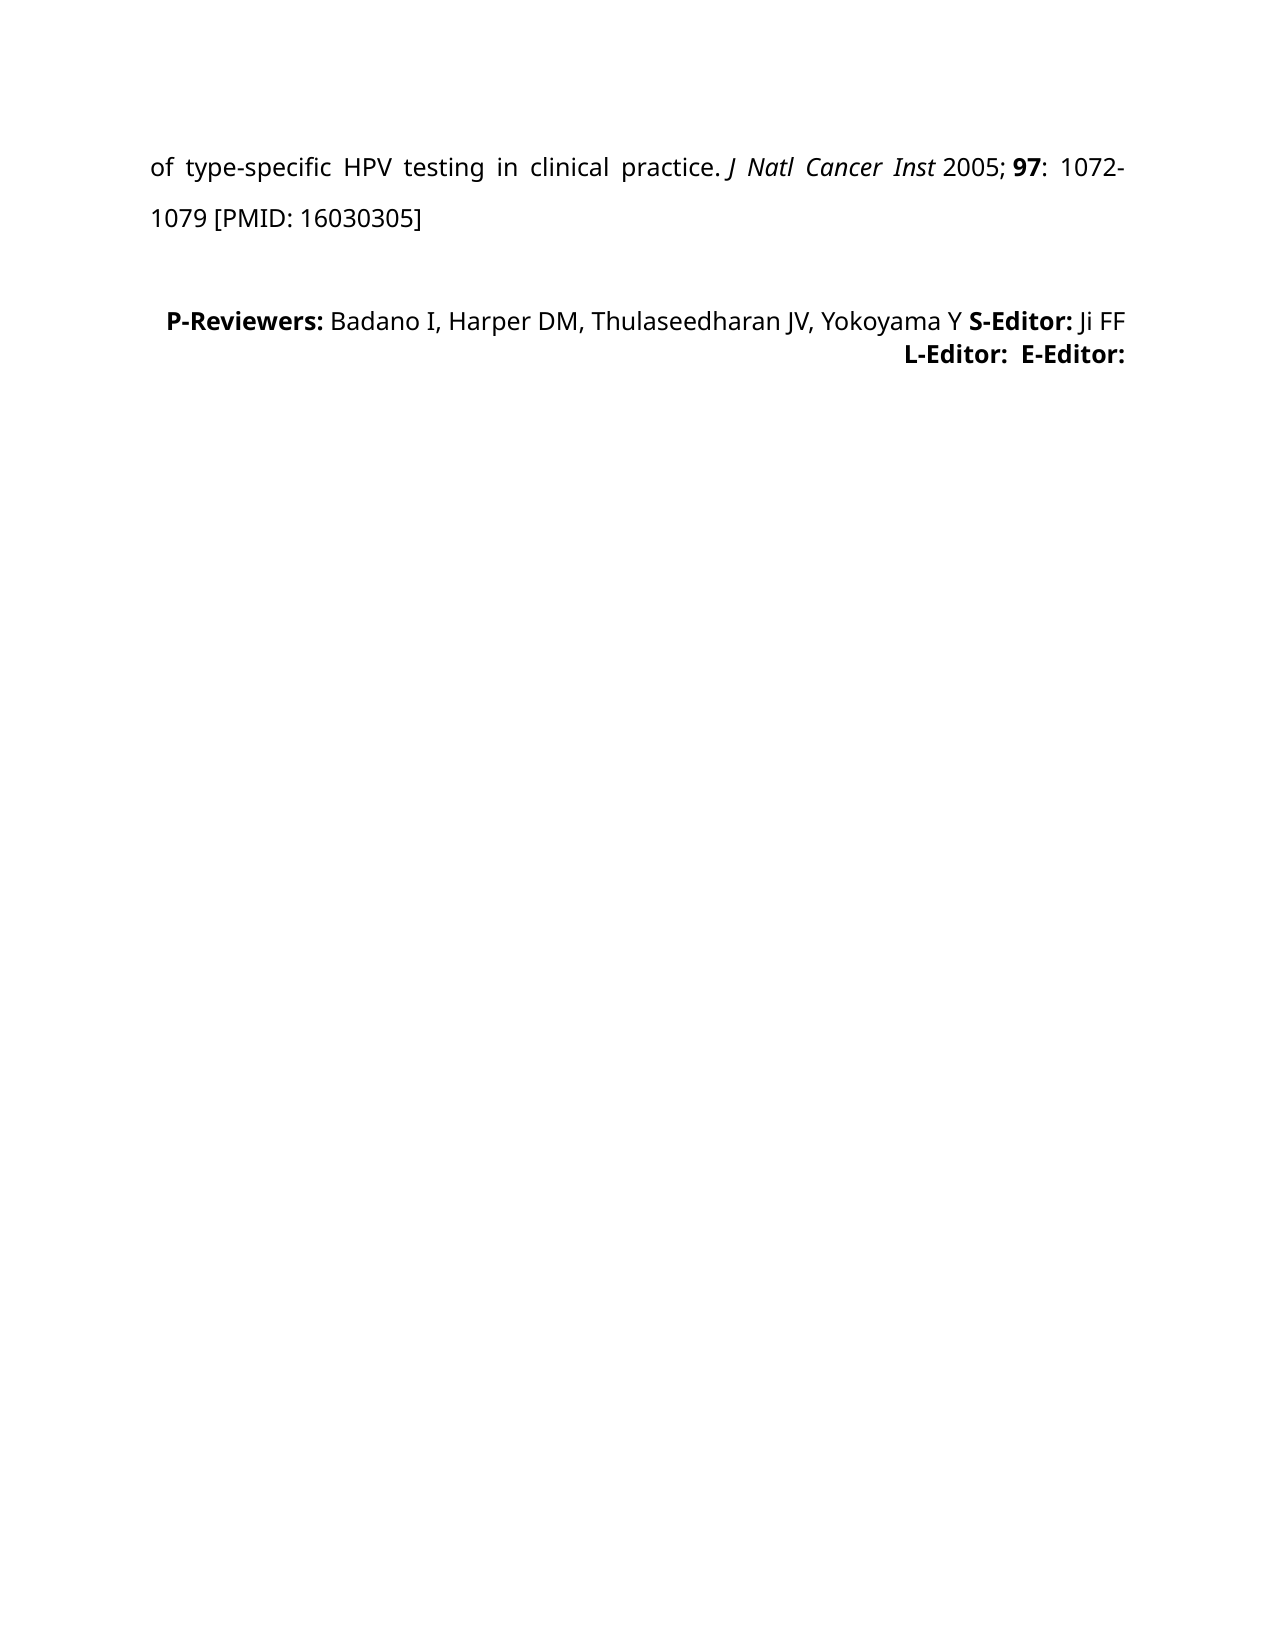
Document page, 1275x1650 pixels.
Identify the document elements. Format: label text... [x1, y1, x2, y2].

text L-Editor: E-Editor: [150, 337, 1125, 371]
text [150, 150, 1125, 235]
text P-Reviewers: Badano I, Harper DM, Thulaseedharan JV, Yokoyama Y S-Editor: Ji FF [150, 303, 1125, 337]
